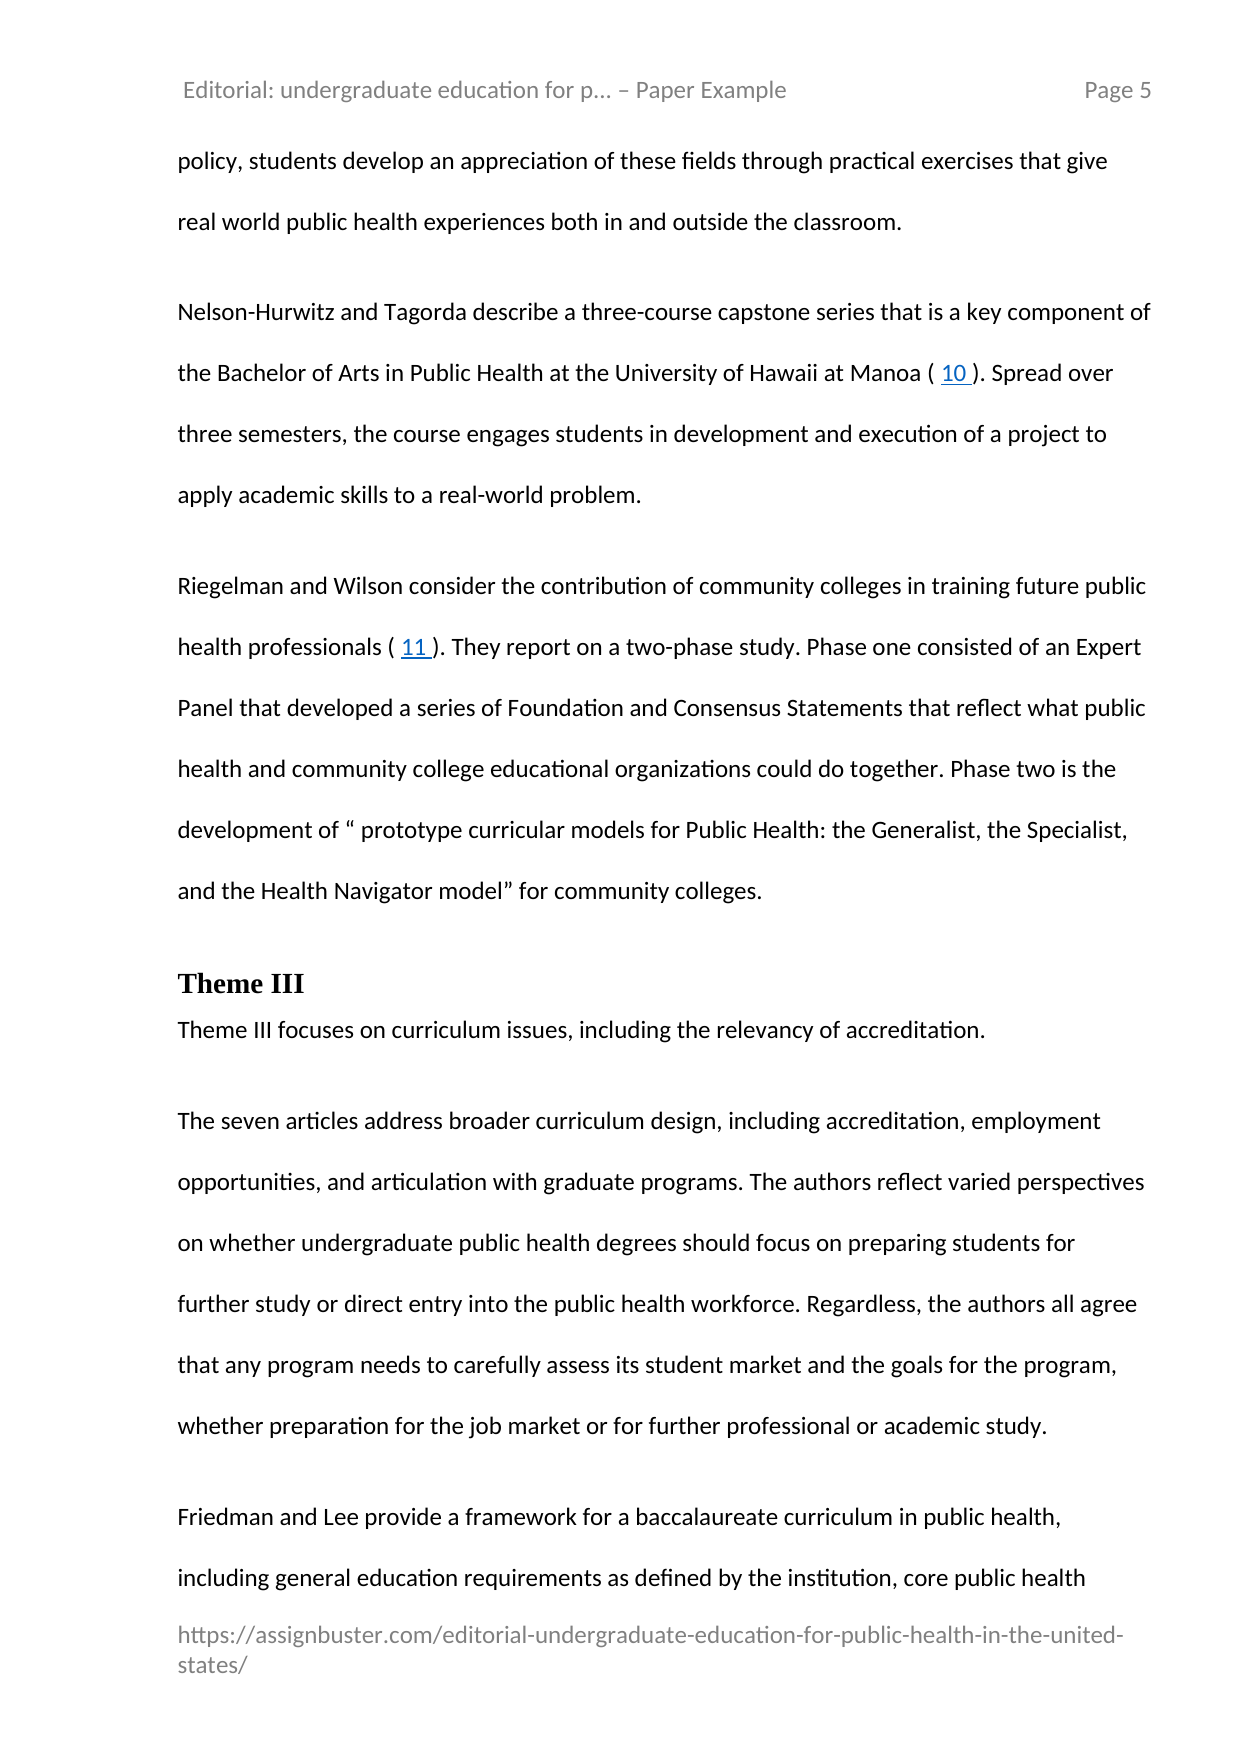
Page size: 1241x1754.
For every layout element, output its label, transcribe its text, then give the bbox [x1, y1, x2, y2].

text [177, 145, 1152, 237]
text The seven articles address broader curriculum design, including accreditation, employment opportunities, and articulation with graduate programs. The authors reflect varied perspectives on whether undergraduate public health degrees should focus on preparing students for further study or direct entry into the public health workforce. Regardless, the authors all agree that any program needs to carefully assess its student market and the goals for the program, whether preparation for the job market or for further professional or academic study. [177, 1105, 1152, 1441]
text Nelson-Hurwitz and Tagorda describe a three-course capstone series that is a key component of the Bachelor of Arts in Public Health at the University of Hawaii at Manoa ( 10 ). Spread over three semesters, the course engages students in development and execution of a project to apply academic skills to a real-world problem. [177, 297, 1152, 510]
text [177, 1501, 1152, 1592]
text Riegelman and Wilson consider the contribution of community colleges in training future public health professionals ( 11 ). They report on a two-phase study. Phase one consisted of an Expert Panel that developed a series of Foundation and Consensus Statements that reflect what public health and community college educational organizations could do together. Phase two is the development of “ prototype curricular models for Public Health: the Generalist, the Specialist, and the Health Navigator model” for community colleges. [177, 570, 1152, 906]
subtitle Theme III [177, 966, 1152, 999]
text Theme III focuses on curriculum issues, including the relevancy of accreditation. [177, 1014, 1152, 1045]
